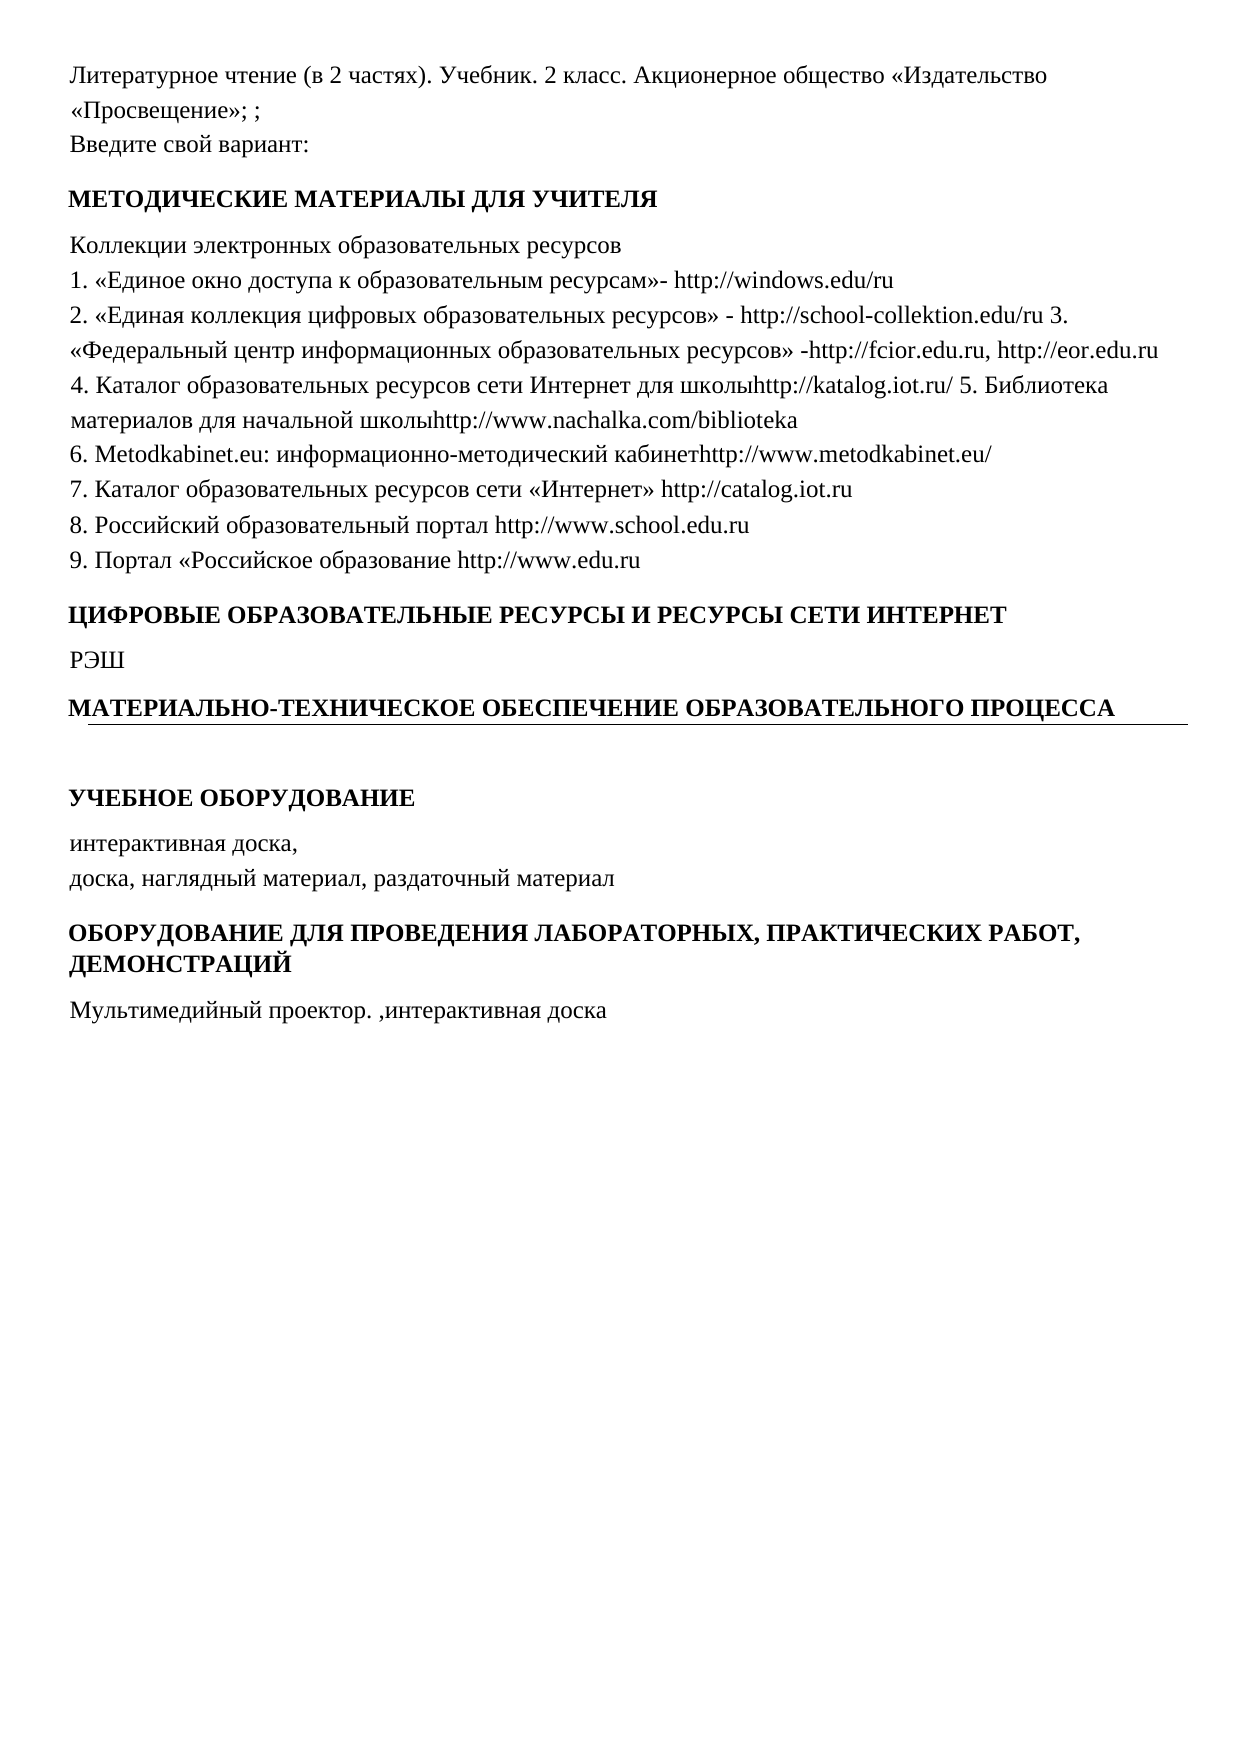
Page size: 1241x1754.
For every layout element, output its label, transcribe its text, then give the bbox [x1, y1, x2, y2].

text Литературное чтение (в 2 частях). Учебник. 2 класс. Акционерное общество «Издательство «Просвещение»; ; [69, 60, 1159, 123]
text «Федеральный центр информационных образовательных ресурсов» -http://fcior.edu.ru, http://eor.edu.ru 4. Каталог образовательных ресурсов сети Интернет для школыhttp://katalog.iot.ru/ 5. Библиотека материалов для начальной школыhttp://www.nachalka.com/biblioteka [69, 335, 1159, 433]
list «Единая коллекция цифровых образовательных ресурсов» - http://school-collektion.edu/ru 3. [69, 300, 1159, 329]
subtitle МЕТОДИЧЕСКИЕ МАТЕРИАЛЫ ДЛЯ УЧИТЕЛЯ [68, 184, 1159, 213]
text Мультимедийный проектор. ,интерактивная доска [69, 995, 1159, 1023]
list Портал «Российское образование http://www.edu.ru [69, 545, 1159, 574]
subtitle МАТЕРИАЛЬНО-ТЕХНИЧЕСКОЕ ОБЕСПЕЧЕНИЕ ОБРАЗОВАТЕЛЬНОГО ПРОЦЕССА [68, 693, 1159, 722]
list Российский образовательный портал http://www.school.edu.ru [69, 510, 1159, 538]
list Каталог образовательных ресурсов сети «Интернет» http://catalog.iot.ru [69, 474, 1159, 503]
text Введите свой вариант: [69, 129, 1159, 158]
text РЭШ [69, 645, 1159, 674]
subtitle ОБОРУДОВАНИЕ ДЛЯ ПРОВЕДЕНИЯ ЛАБОРАТОРНЫХ, ПРАКТИЧЕСКИХ РАБОТ, ДЕМОНСТРАЦИЙ [68, 918, 1159, 978]
subtitle УЧЕБНОЕ ОБОРУДОВАНИЕ [68, 783, 1159, 812]
list «Единое окно доступа к образовательным ресурсам»- http://windows.edu/ru [69, 265, 1159, 294]
text доска, наглядный материал, раздаточный материал [69, 863, 1159, 892]
text интерактивная доска, [69, 828, 1159, 857]
list Mеtodkabinet.eu: информационно-методический кабинетhttp://www.metodkabinet.eu/ [69, 439, 1159, 468]
text Коллекции электронных образовательных ресурсов [69, 230, 1159, 258]
text ЦИФРОВЫЕ ОБРАЗОВАТЕЛЬНЫЕ РЕСУРСЫ И РЕСУРСЫ СЕТИ ИНТЕРНЕТ [68, 600, 1159, 629]
